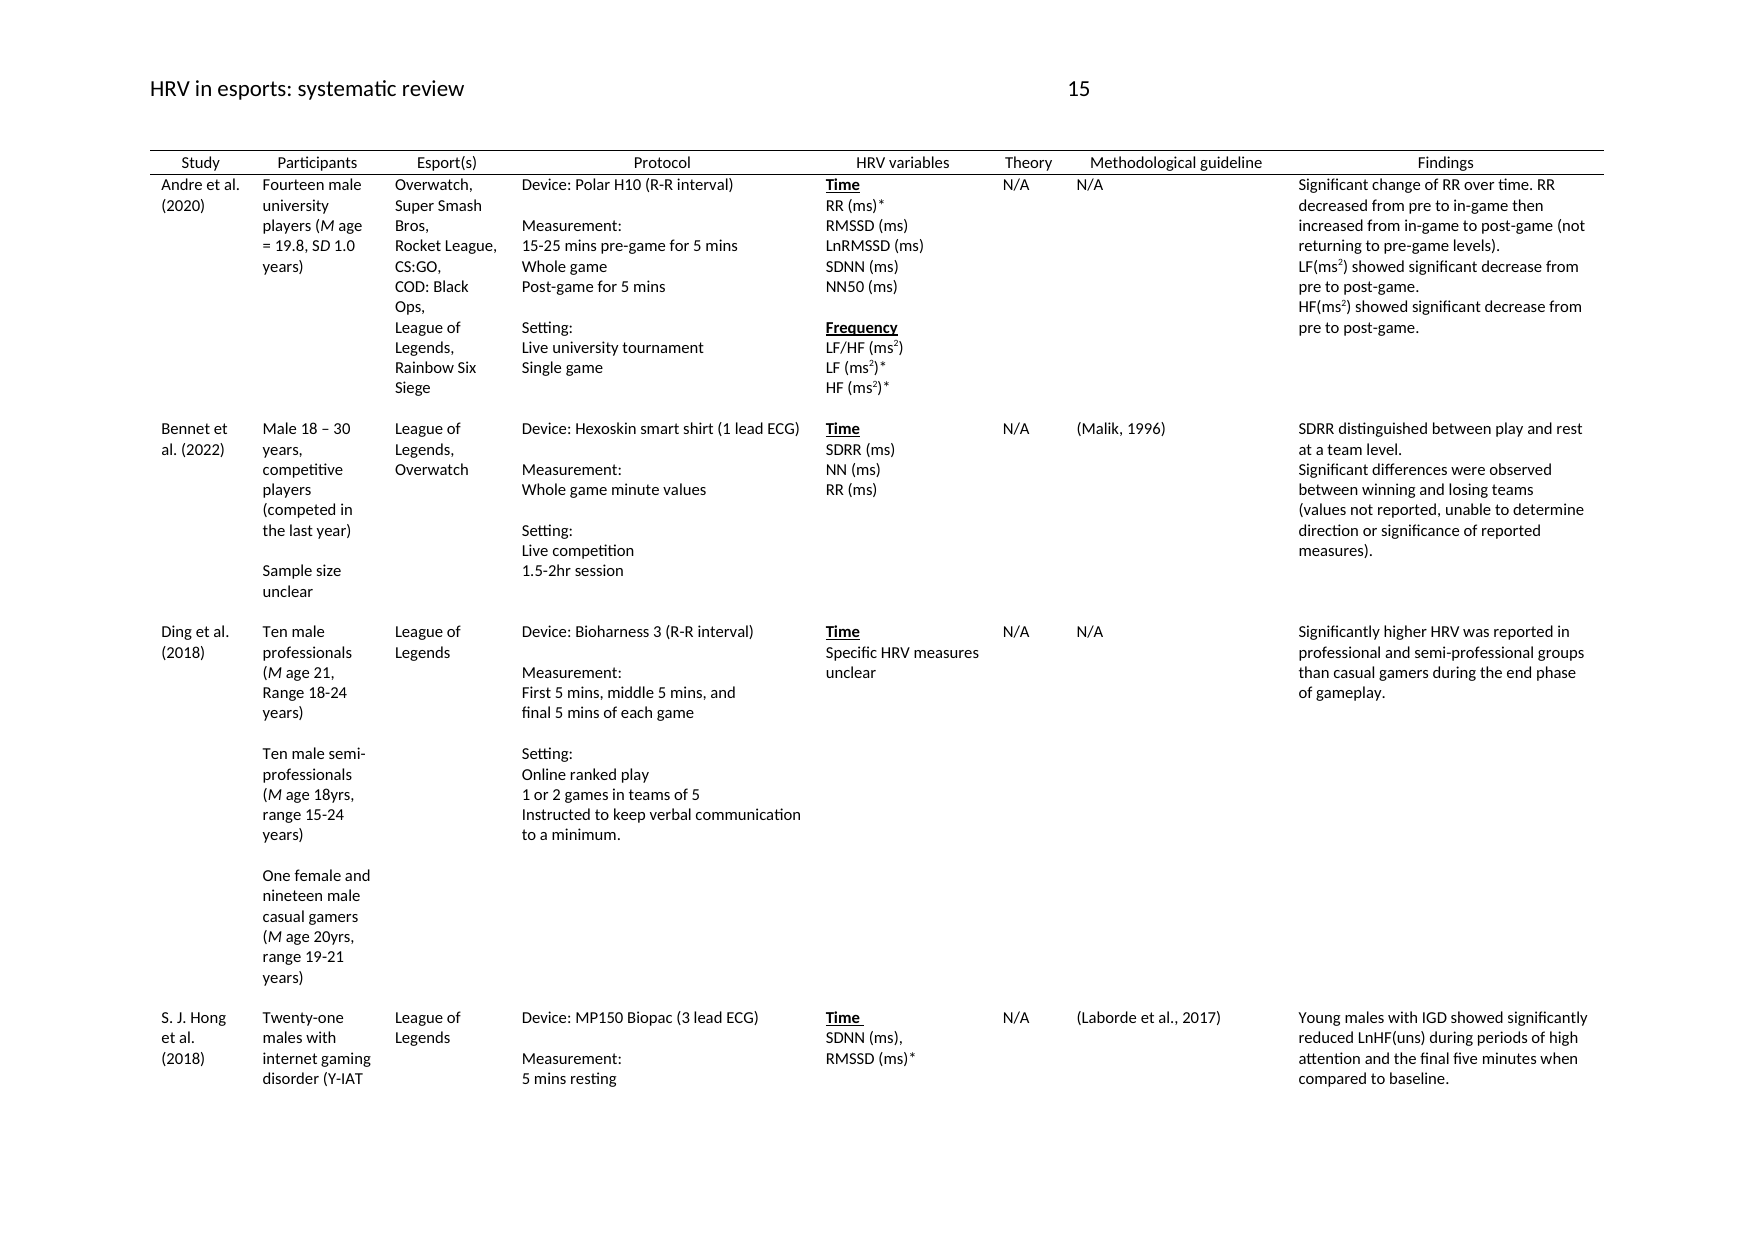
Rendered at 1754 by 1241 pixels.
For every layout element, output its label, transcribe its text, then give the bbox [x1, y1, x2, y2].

table_cell League of Legends [384, 1008, 510, 1089]
table_cell [1065, 1008, 1287, 1089]
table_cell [510, 1008, 814, 1089]
table_header Findings [1287, 151, 1604, 174]
table_header Theory [991, 151, 1065, 174]
table_cell S. J. Hong et al. (2018) [150, 1008, 251, 1089]
table_cell Time RR (ms)* RMSSD (ms) LnRMSSD (ms) SDNN (ms) NN50 (ms) Frequency LF/HF (ms2) LF (ms2)* HF (ms2)* [814, 175, 991, 418]
table_cell Ten male professionals (M age 21, Range 18-24 years) Ten male semi-professionals (M age 18yrs, range 15-24 years) One female and nineteen male casual gamers (M age 20yrs, range 19-21 years) [251, 622, 383, 1007]
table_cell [251, 1008, 383, 1089]
table_cell Fourteen male university players (M age = 19.8, SD 1.0 years) [251, 175, 383, 418]
table_cell League of Legends [384, 622, 510, 1007]
table_cell Device: Bioharness 3 (R-R interval) Measurement: First 5 mins, middle 5 mins, and final 5 mins of each game Setting: Online ranked play 1 or 2 games in teams of 5 Instructed to keep verbal communication to a minimum. [510, 622, 814, 1007]
table_cell League of Legends, Overwatch [384, 419, 510, 622]
table_header Methodological guideline [1065, 151, 1287, 174]
table_cell Ding et al. (2018) [150, 622, 251, 1007]
table_cell SDRR distinguished between play and rest at a team level. Significant differences were observed between winning and losing teams (values not reported, unable to determine direction or significance of reported measures). [1287, 419, 1604, 622]
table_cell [814, 1008, 991, 1089]
table_header Esport(s) [384, 151, 510, 174]
table_cell Time Specific HRV measures unclear [814, 622, 991, 1007]
table_cell Male 18 – 30 years, competitive players (competed in the last year) Sample size unclear [251, 419, 383, 622]
table_header Participants [251, 151, 383, 174]
table_cell N/A [991, 622, 1065, 1007]
table_header Study [150, 151, 251, 174]
table_cell N/A [1065, 622, 1287, 1007]
table_cell Time SDRR (ms) NN (ms) RR (ms) [814, 419, 991, 622]
table_cell N/A [991, 1008, 1065, 1089]
table_cell N/A [1065, 175, 1287, 418]
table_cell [1287, 1008, 1604, 1089]
table_header Protocol [510, 151, 814, 174]
table_cell Significantly higher HRV was reported in professional and semi-professional groups than casual gamers during the end phase of gameplay. [1287, 622, 1604, 1007]
table_cell Andre et al. (2020) [150, 175, 251, 418]
table_cell Bennet et al. (2022) [150, 419, 251, 622]
table_cell N/A [991, 419, 1065, 622]
table_cell N/A [991, 175, 1065, 418]
table_header HRV variables [814, 151, 991, 174]
table_cell Significant change of RR over time. RR decreased from pre to in-game then increased from in-game to post-game (not returning to pre-game levels). LF(ms2) showed significant decrease from pre to post-game. HF(ms2) showed significant decrease from pre to post-game. [1287, 175, 1604, 418]
table_cell Overwatch, Super Smash Bros, Rocket League, CS:GO, COD: Black Ops, League of Legends, Rainbow Six Siege [384, 175, 510, 418]
table_cell Device: Polar H10 (R-R interval) Measurement: 15-25 mins pre-game for 5 mins Whole game Post-game for 5 mins Setting: Live university tournament Single game [510, 175, 814, 418]
table_cell Device: Hexoskin smart shirt (1 lead ECG) Measurement: Whole game minute values Setting: Live competition 1.5-2hr session [510, 419, 814, 622]
